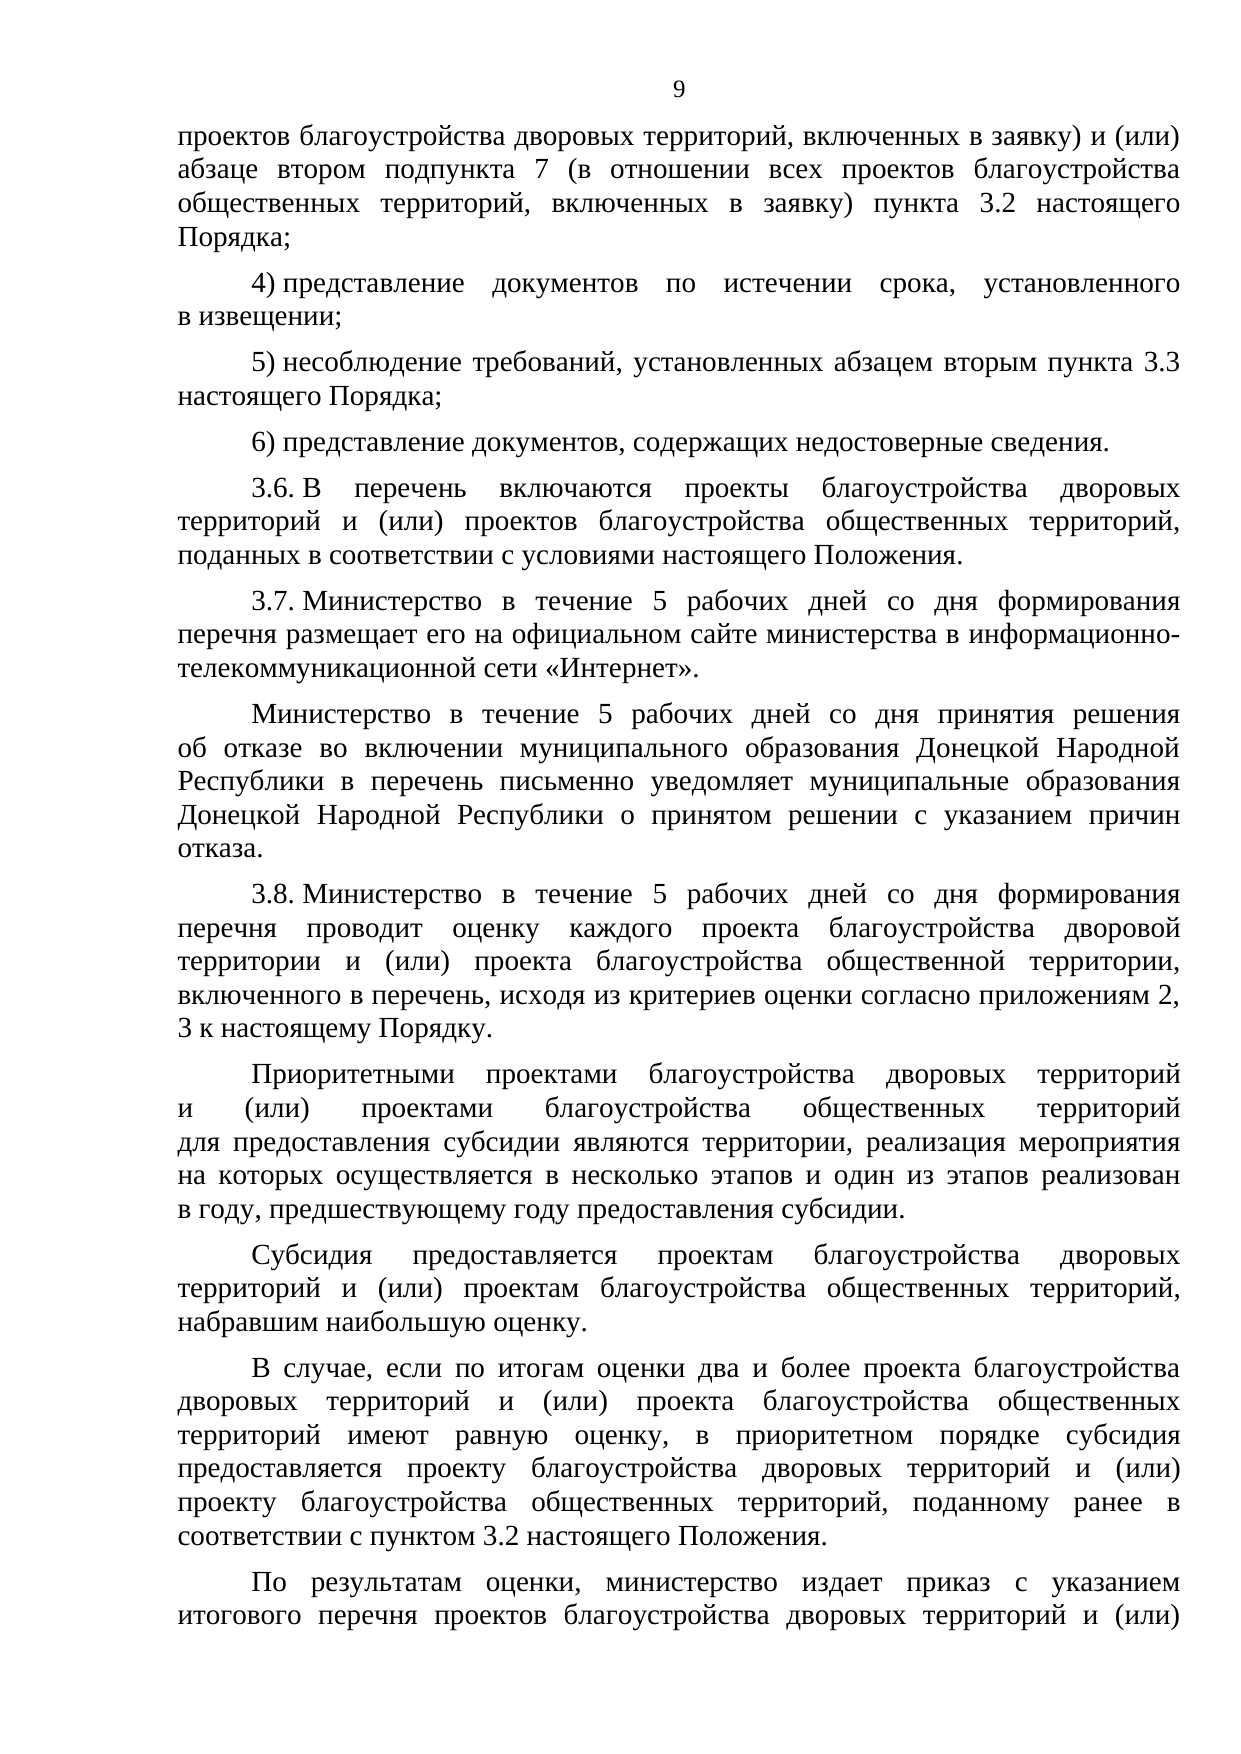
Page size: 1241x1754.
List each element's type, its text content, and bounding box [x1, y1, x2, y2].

text Приоритетными проектами благоустройства дворовых территорий и (или) проектами благоустройства общественных территорий для предоставления субсидии являются территории, реализация мероприятия на которых осуществляется в несколько этапов и один из этапов реализован в году, предшествующему году предоставления субсидии. [177, 1057, 1181, 1224]
text 4) представление документов по истечении срока, установленного в извещении; [177, 265, 1181, 332]
text Министерство в течение 5 рабочих дней со дня принятия решения об отказе во включении муниципального образования Донецкой Народной Республики в перечень письменно уведомляет муниципальные образования Донецкой Народной Республики о принятом решении с указанием причин отказа. [177, 696, 1181, 864]
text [177, 118, 1181, 252]
text 5) несоблюдение требований, установленных абзацем вторым пункта 3.3 настоящего Порядка; [177, 344, 1181, 411]
text 3.6. В перечень включаются проекты благоустройства дворовых территорий и (или) проектов благоустройства общественных территорий, поданных в соответствии с условиями настоящего Положения. [177, 470, 1181, 571]
text 3.8. Министерство в течение 5 рабочих дней со дня формирования перечня проводит оценку каждого проекта благоустройства дворовой территории и (или) проекта благоустройства общественной территории, включенного в перечень, исходя из критериев оценки согласно приложениям 2, 3 к настоящему Порядку. [177, 876, 1181, 1044]
text Субсидия предоставляется проектам благоустройства дворовых территорий и (или) проектам благоустройства общественных территорий, набравшим наибольшую оценку. [177, 1237, 1181, 1337]
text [177, 1564, 1181, 1631]
text В случае, если по итогам оценки два и более проекта благоустройства дворовых территорий и (или) проекта благоустройства общественных территорий имеют равную оценку, в приоритетном порядке субсидия предоставляется проекту благоустройства дворовых территорий и (или) проекту благоустройства общественных территорий, поданному ранее в соответствии с пунктом 3.2 настоящего Положения. [177, 1350, 1181, 1551]
text 6) представление документов, содержащих недостоверные сведения. [177, 424, 1181, 457]
text 3.7. Министерство в течение 5 рабочих дней со дня формирования перечня размещает его на официальном сайте министерства в информационно-телекоммуникационной сети «Интернет». [177, 583, 1181, 684]
